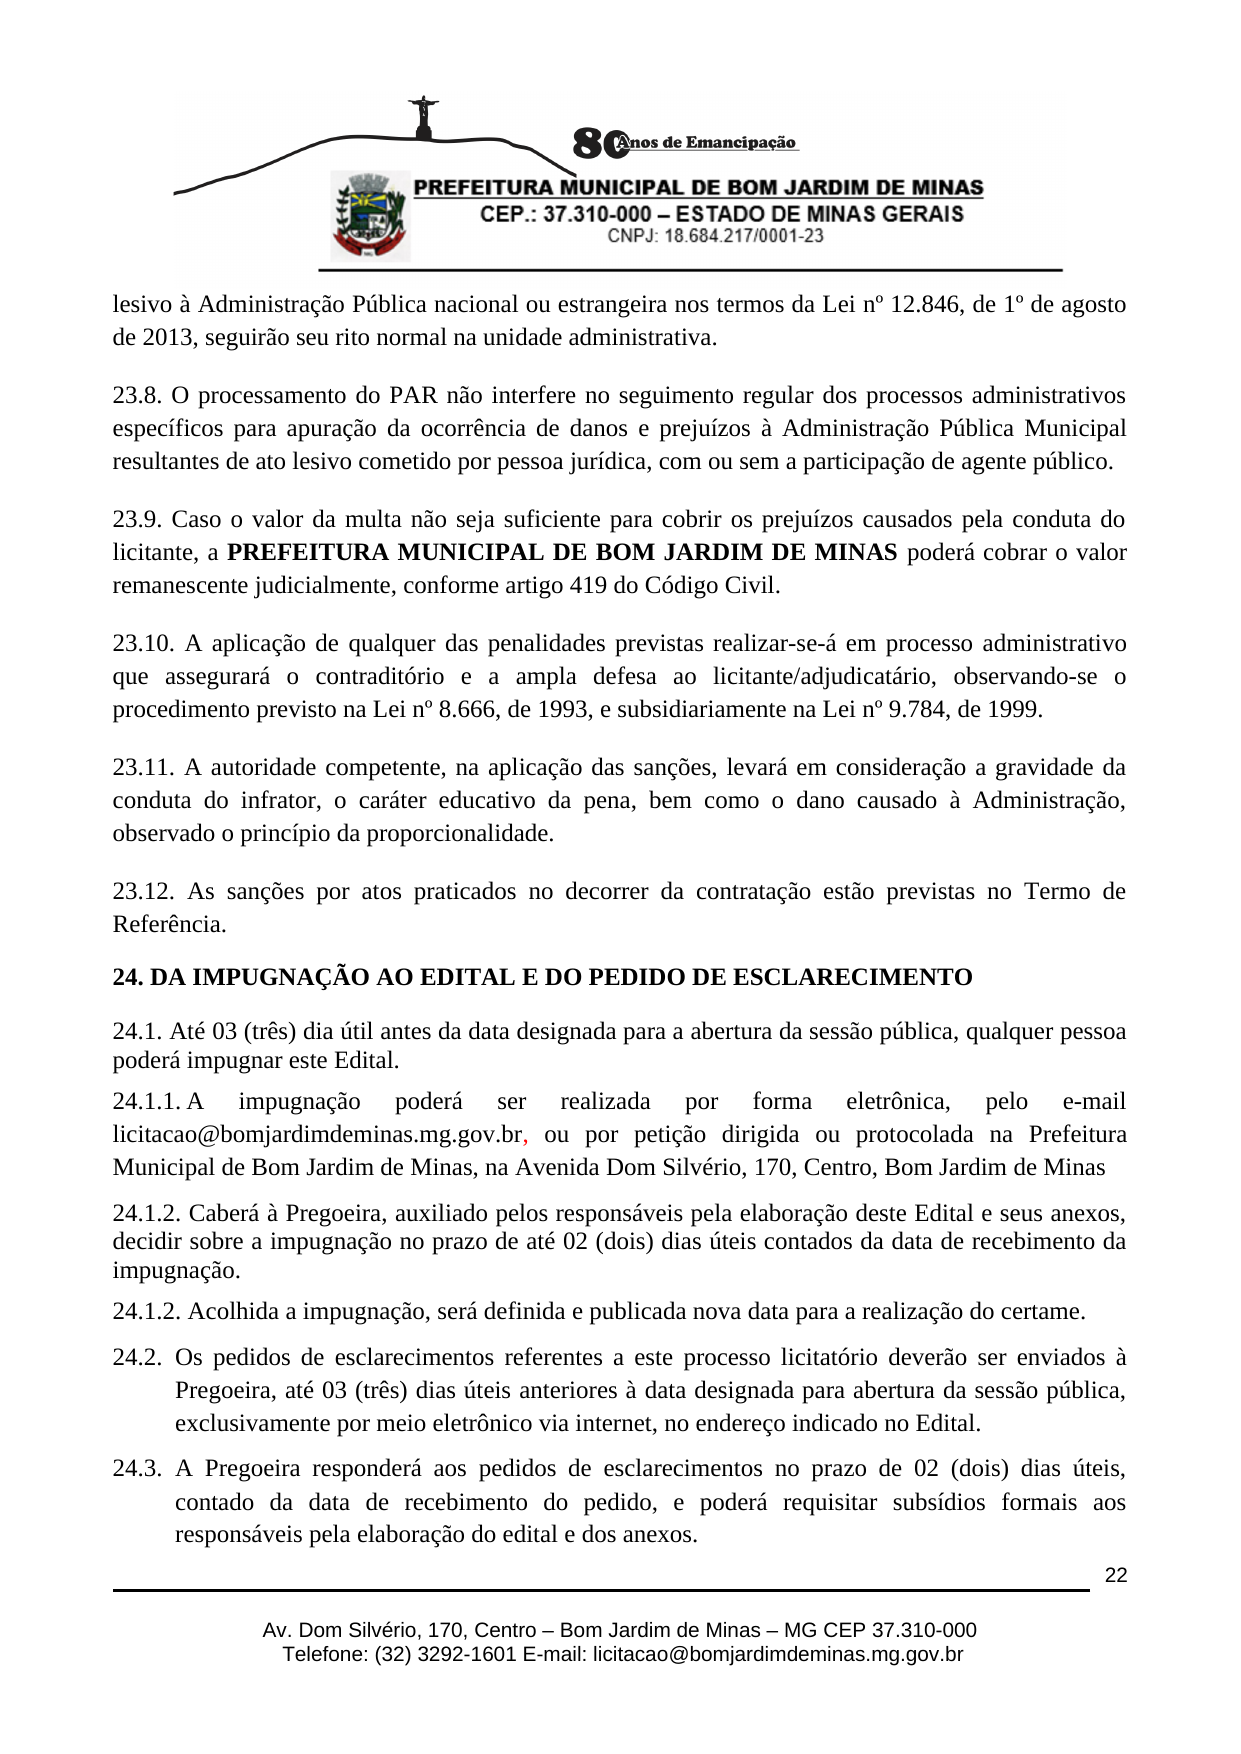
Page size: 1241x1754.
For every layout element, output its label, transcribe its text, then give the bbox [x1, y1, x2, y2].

list A Pregoeira responderá aos pedidos de esclarecimentos no prazo de 02 (dois) dias úteis, contado da data de recebimento do pedido, e poderá requisitar subsídios formais aos responsáveis pela elaboração do edital e dos anexos. [112, 1453, 1128, 1548]
list 24.1.2. Caberá à Pregoeira, auxiliado pelos responsáveis pela elaboração deste Edital e seus anexos, decidir sobre a impugnação no prazo de até 02 (dois) dias úteis contados da data de recebimento da impugnação. [112, 1198, 1128, 1284]
text 23.8. O processamento do PAR não interfere no seguimento regular dos processos administrativos específicos para apuração da ocorrência de danos e prejuízos à Administração Pública Municipal resultantes de ato lesivo cometido por pessoa jurídica, com ou sem a participação de agente público. [112, 380, 1128, 474]
picture [173, 91, 1067, 289]
text 23.10. A aplicação de qualquer das penalidades previstas realizar-se-á em processo administrativo que assegurará o contraditório e a ampla defesa ao licitante/adjudicatário, observando-se o procedimento previsto na Lei nº 8.666, de 1993, e subsidiariamente na Lei nº 9.784, de 1999. [112, 628, 1128, 723]
list 24.1. Até 03 (três) dia útil antes da data designada para a abertura da sessão pública, qualquer pessoa poderá impugnar este Edital. [112, 1016, 1128, 1074]
list A impugnação poderá ser realizada por forma eletrônica, pelo e-mail licitacao@bomjardimdeminas.mg.gov.br, ou por petição dirigida ou protocolada na Prefeitura Municipal de Bom Jardim de Minas, na Avenida Dom Silvério, 170, Centro, Bom Jardim de Minas [112, 1086, 1128, 1181]
text 23.11. A autoridade competente, na aplicação das sanções, levará em consideração a gravidade da conduta do infrator, o caráter educativo da pena, bem como o dano causado à Administração, observado o princípio da proporcionalidade. [112, 752, 1128, 847]
list 24. DA IMPUGNAÇÃO AO EDITAL E DO PEDIDO DE ESCLARECIMENTO [112, 962, 1128, 991]
text 23.7. A apuração e o julgamento das demais infrações administrativas não consideradas como ato lesivo à Administração Pública nacional ou estrangeira nos termos da Lei nº 12.846, de 1º de agosto de 2013, seguirão seu rito normal na unidade administrativa. [112, 312, 1128, 350]
list Os pedidos de esclarecimentos referentes a este processo licitatório deverão ser enviados à Pregoeira, até 03 (três) dias úteis anteriores à data designada para abertura da sessão pública, exclusivamente por meio eletrônico via internet, no endereço indicado no Edital. [112, 1342, 1128, 1437]
text 23.12. As sanções por atos praticados no decorrer da contratação estão previstas no Termo de Referência. [112, 876, 1128, 938]
list Acolhida a impugnação, será definida e publicada nova data para a realização do certame. [112, 1296, 1128, 1325]
text 23.9. Caso o valor da multa não seja suficiente para cobrir os prejuízos causados pela conduta do licitante, a PREFEITURA MUNICIPAL DE BOM JARDIM DE MINAS poderá cobrar o valor remanescente judicialmente, conforme artigo 419 do Código Civil. [112, 504, 1128, 598]
